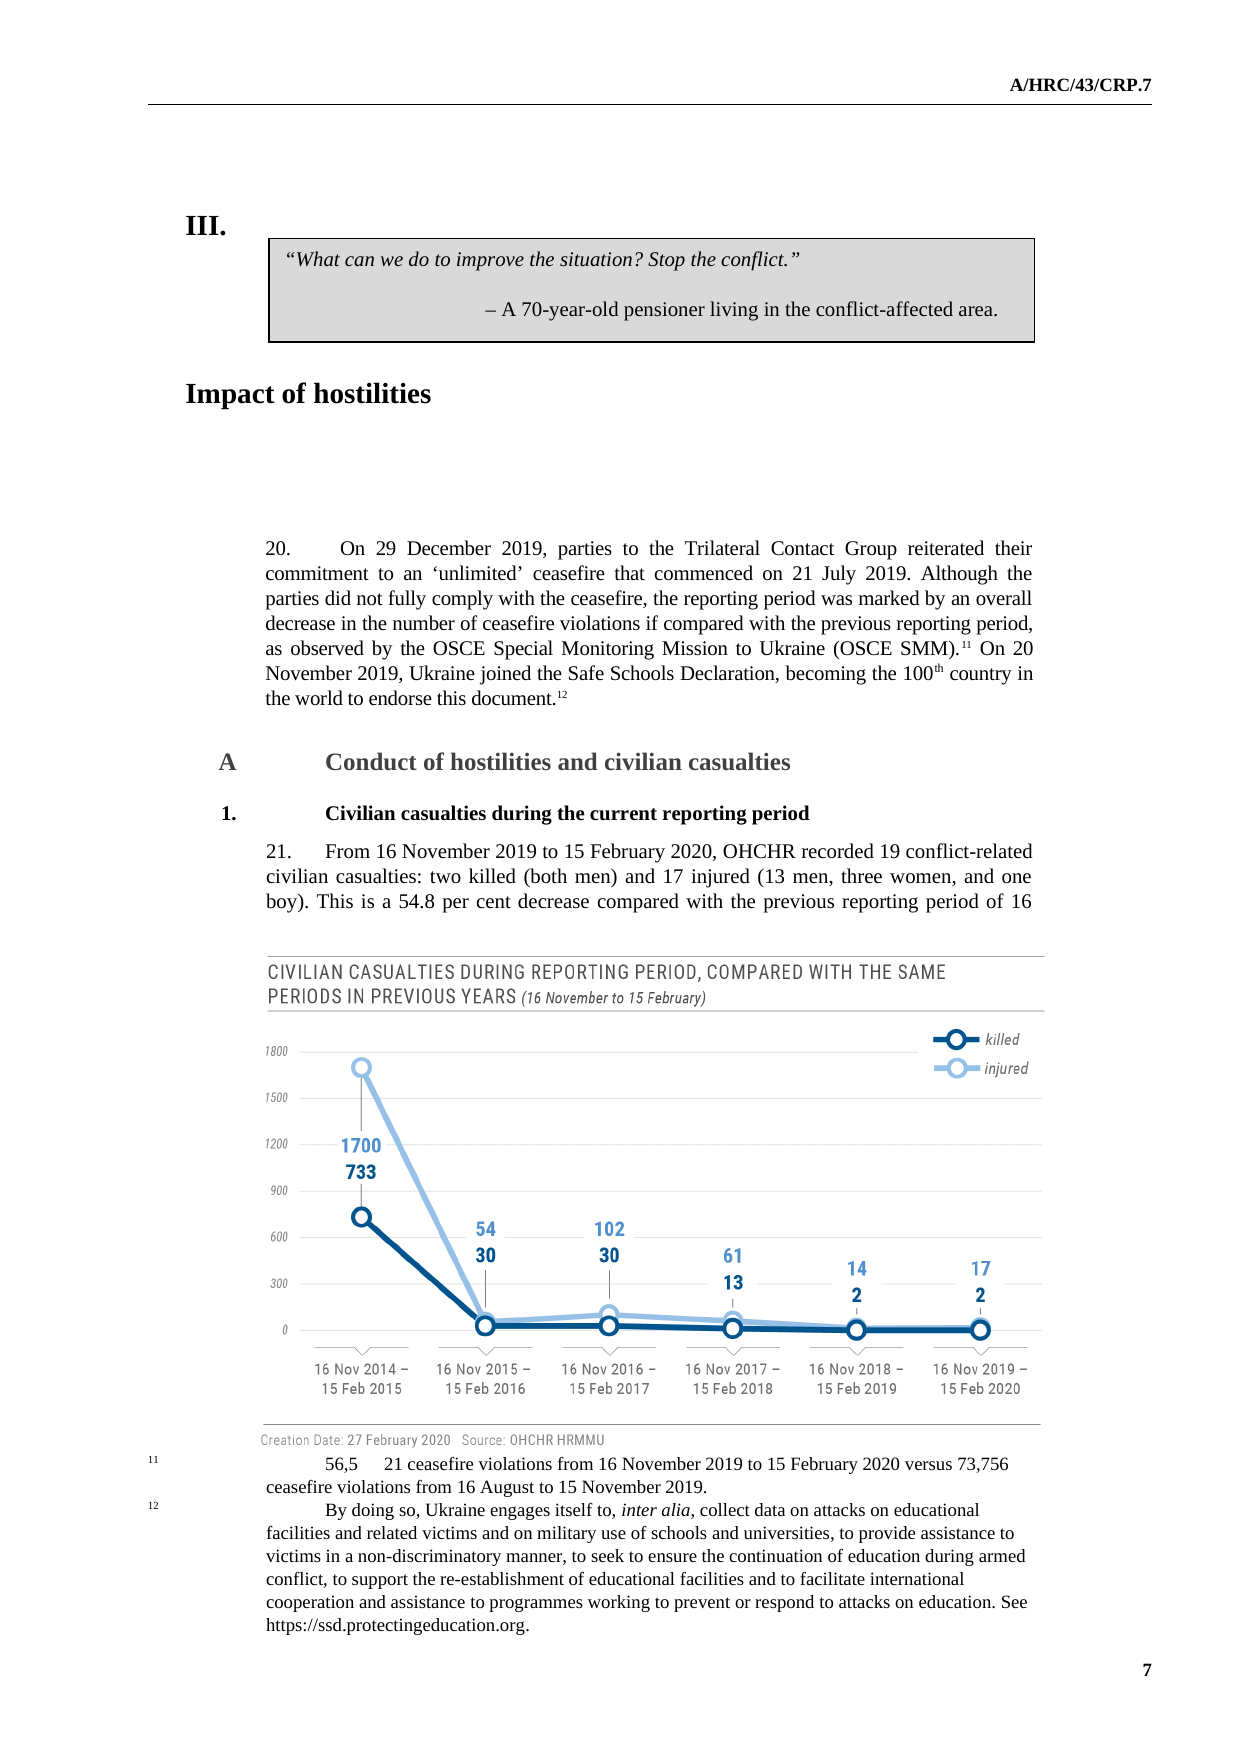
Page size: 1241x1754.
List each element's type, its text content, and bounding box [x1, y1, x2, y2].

picture [247, 951, 1053, 1451]
text 1. Civilian casualties during the current reporting period [148, 801, 1033, 826]
text On 29 December 2019, parties to the Trilateral Contact Group reiterated their commitment to an ‘unlimited’ ceasefire that commenced on 21 July 2019. Although the parties did not fully comply with the ceasefire, the reporting period was marked by an overall decrease in the number of ceasefire violations if compared with the previous reporting period, as observed by the OSCE Special Monitoring Mission to Ukraine (OSCE SMM). On 20 November 2019, Ukraine joined the Safe Schools Declaration, becoming the 100th country in the world to endorse this document. [265, 535, 1033, 710]
text A Conduct of hostilities and civilian casualties [148, 748, 1033, 776]
text 21. From 16 November 2019 to 15 February 2020, OHCHR recorded 19 conflict-related civilian casualties: two killed (both men) and 17 injured (13 men, three women, and one boy). This is a 54.8 per cent decrease compared with the previous reporting period of 16 August to 15 November 2019, when 42 civilian casualties (six killed and 36 injured) were recorded. [266, 838, 1033, 913]
list Impact of hostilities [185, 210, 1033, 410]
